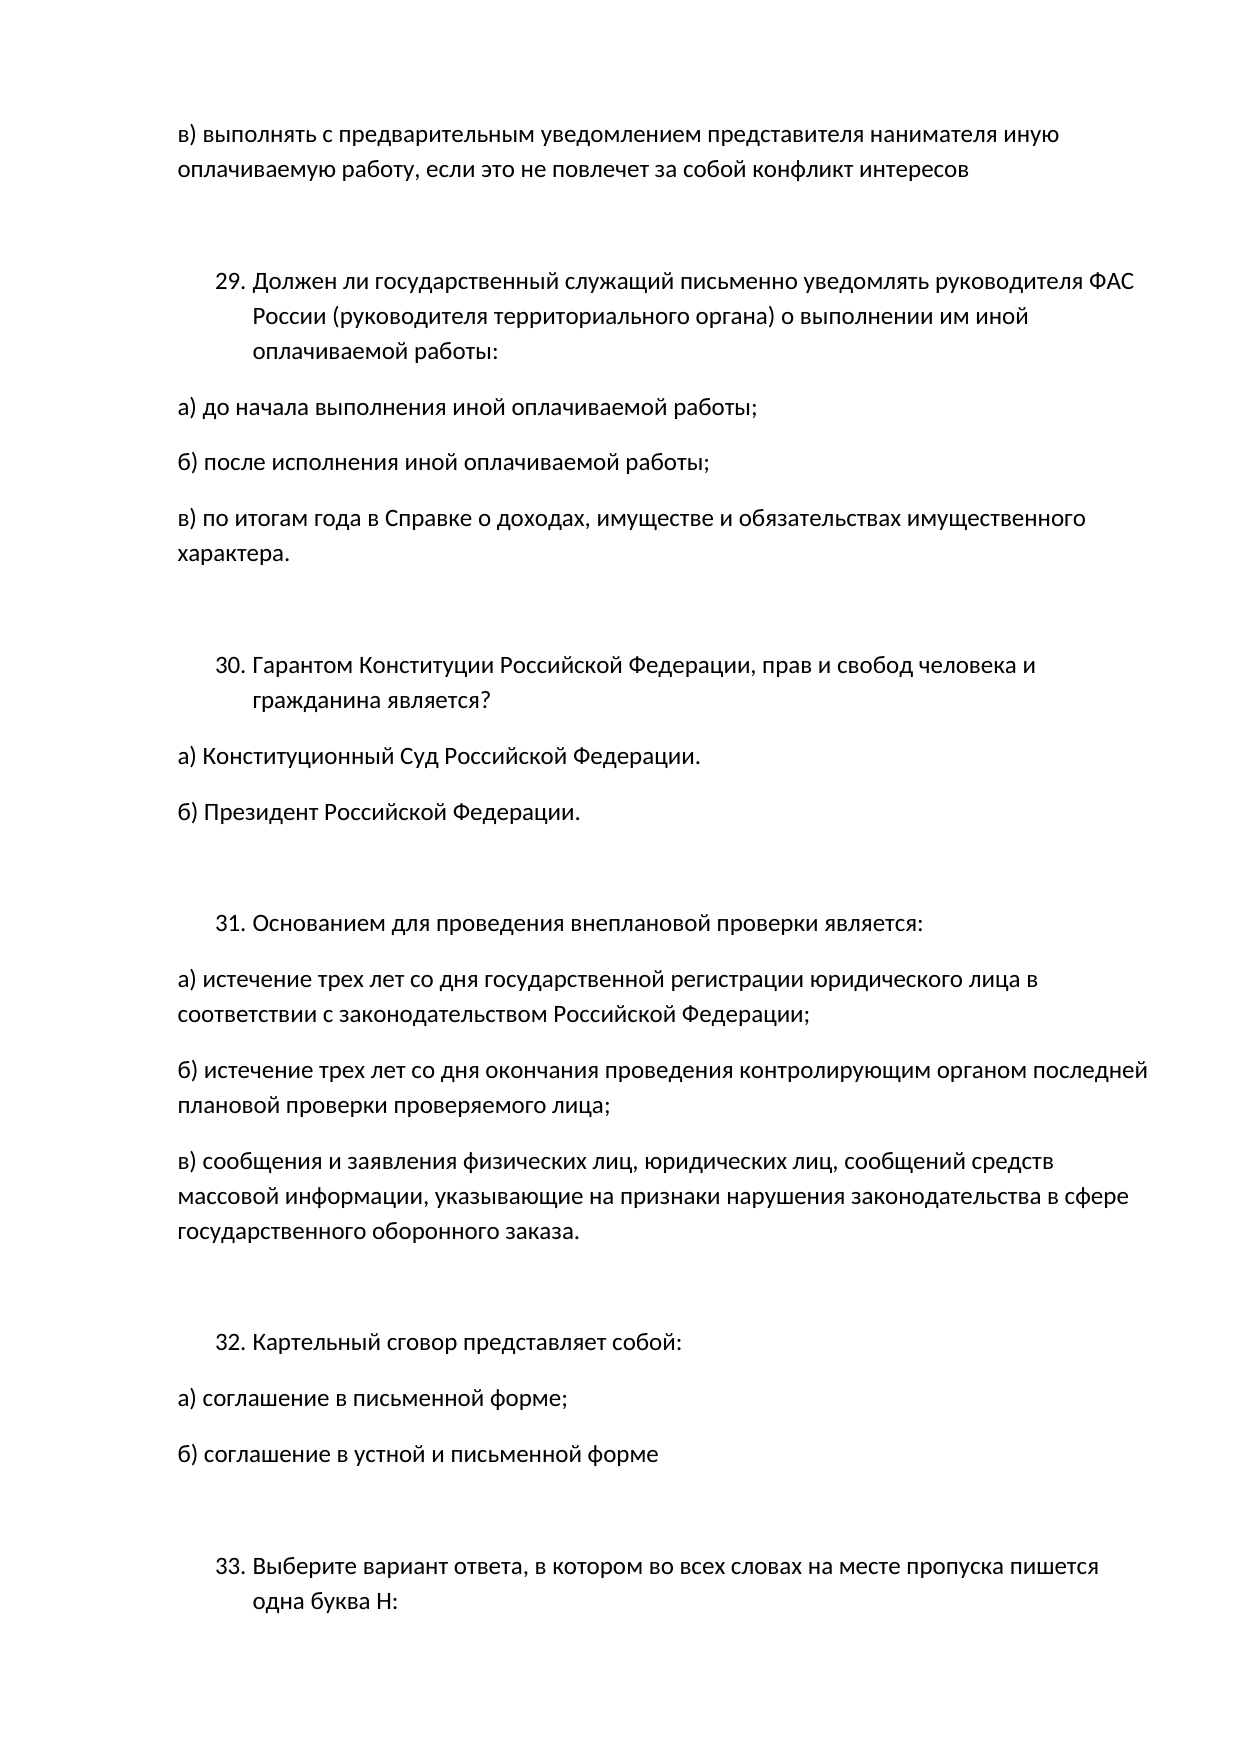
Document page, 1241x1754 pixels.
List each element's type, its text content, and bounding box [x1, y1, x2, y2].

text б) истечение трех лет со дня окончания проведения контролирующим органом последней плановой проверки проверяемого лица; [177, 1054, 1152, 1119]
list Основанием для проведения внеплановой проверки является: [215, 907, 1152, 938]
text а) Конституционный Суд Российской Федерации. [177, 740, 1152, 770]
list Гарантом Конституции Российской Федерации, прав и свобод человека и гражданина является? [215, 649, 1152, 714]
list Должен ли государственный служащий письменно уведомлять руководителя ФАС России (руководителя территориального органа) о выполнении им иной оплачиваемой работы: [215, 265, 1152, 365]
text б) после исполнения иной оплачиваемой работы; [177, 446, 1152, 477]
text а) до начала выполнения иной оплачиваемой работы; [177, 391, 1152, 421]
text б) соглашение в устной и письменной форме [177, 1438, 1152, 1469]
list Картельный сговор представляет собой: [215, 1326, 1152, 1357]
list Выберите вариант ответа, в котором во всех словах на месте пропуска пишется одна буква Н: [215, 1550, 1152, 1615]
text а) соглашение в письменной форме; [177, 1382, 1152, 1413]
text в) выполнять с предварительным уведомлением представителя нанимателя иную оплачиваемую работу, если это не повлечет за собой конфликт интересов [177, 118, 1152, 184]
text б) Президент Российской Федерации. [177, 796, 1152, 826]
text а) истечение трех лет со дня государственной регистрации юридического лица в соответствии с законодательством Российской Федерации; [177, 963, 1152, 1029]
text в) сообщения и заявления физических лиц, юридических лиц, сообщений средств массовой информации, указывающие на признаки нарушения законодательства в сфере государственного оборонного заказа. [177, 1145, 1152, 1245]
text в) по итогам года в Справке о доходах, имуществе и обязательствах имущественного характера. [177, 502, 1152, 568]
